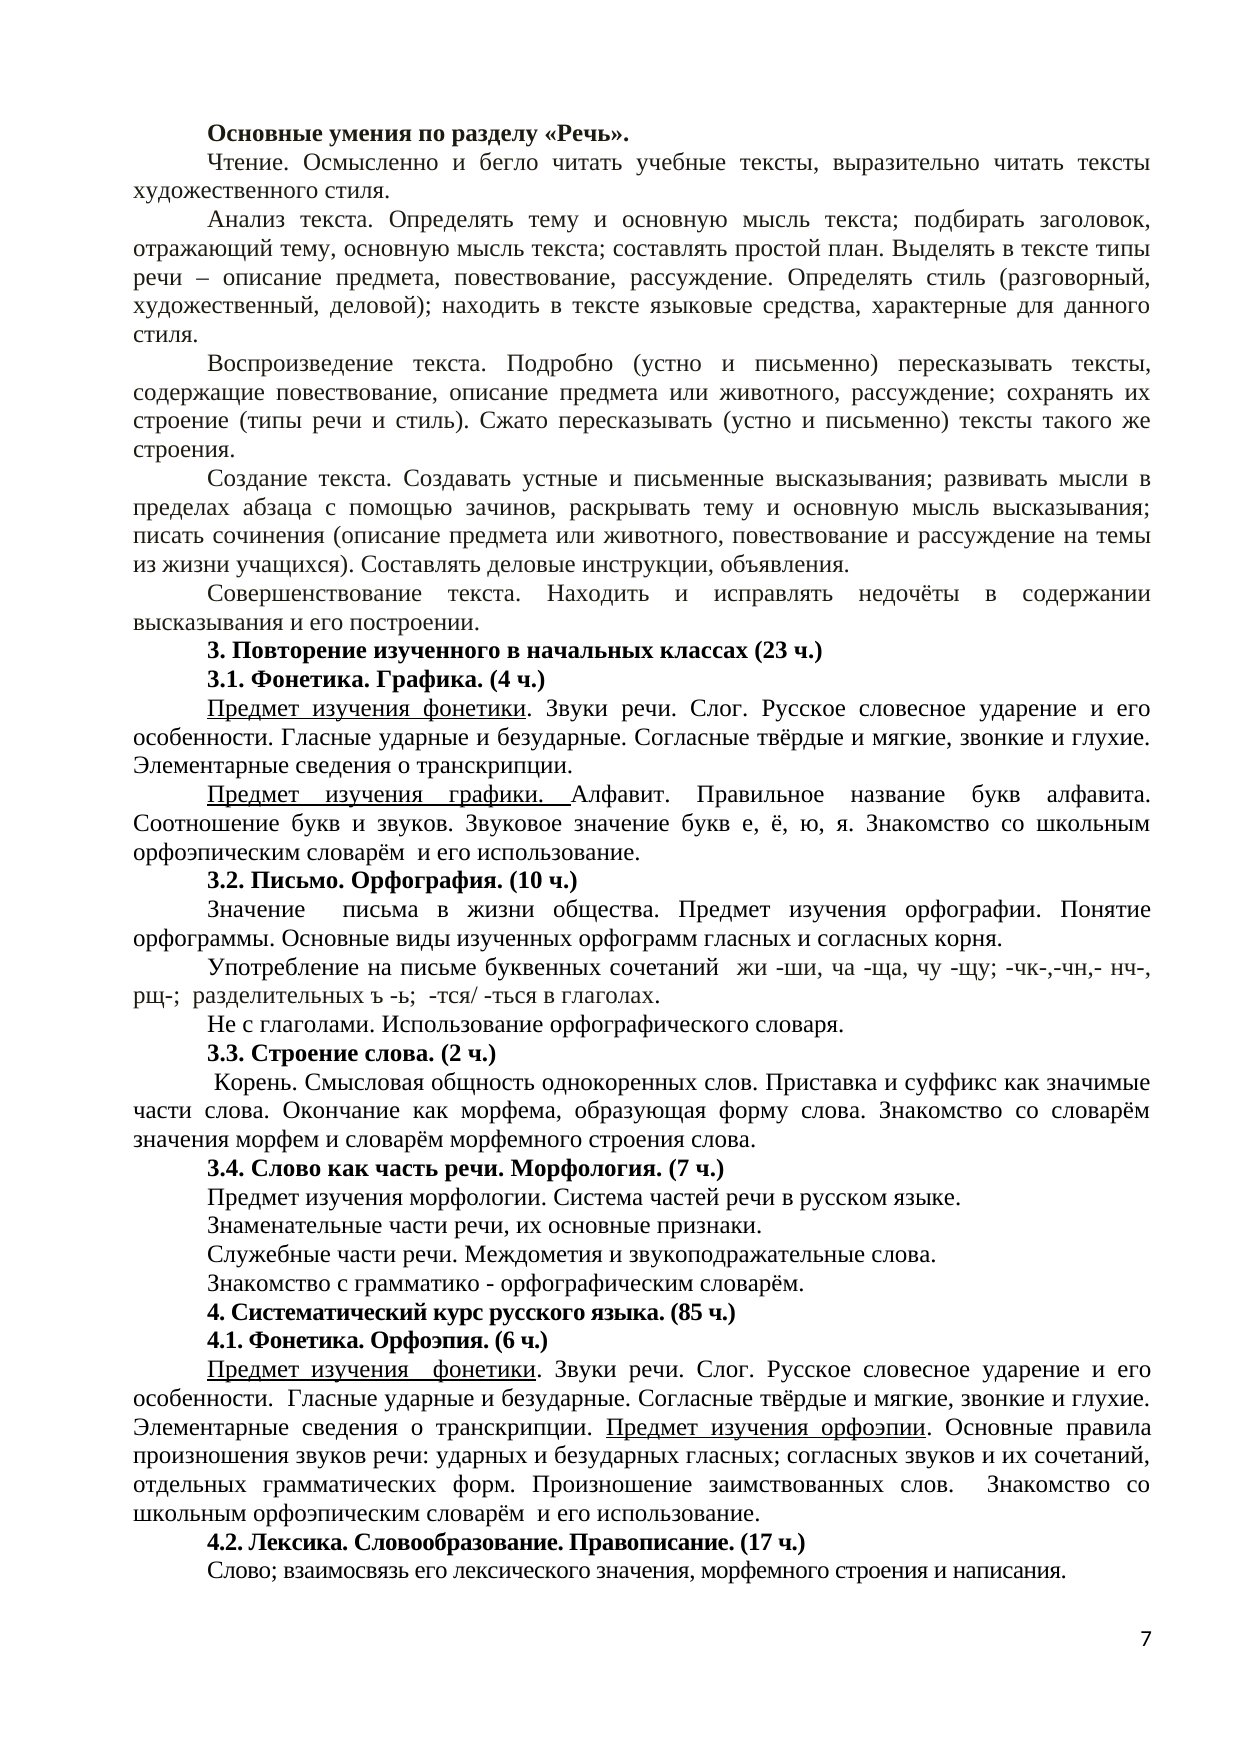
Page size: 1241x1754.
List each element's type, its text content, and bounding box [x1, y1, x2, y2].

text Корень. Смысловая общность однокоренных слов. Приставка и суффикс как значимые части слова. Окончание как морфема, образующая форму слова. Знакомство со словарём значения морфем и словарём морфемного строения слова. [133, 1067, 1152, 1153]
text Не с глаголами. Использование орфографического словаря. [133, 1009, 1152, 1038]
text Предмет изучения фонетики. Звуки речи. Слог. Русское словесное ударение и его особенности. Гласные ударные и безударные. Согласные твёрдые и мягкие, звонкие и глухие. Элементарные сведения о транскрипции. [133, 693, 1152, 779]
text Основные умения по разделу «Речь». [133, 118, 1152, 147]
text Знакомство с грамматико - орфографическим словарём. [133, 1268, 1152, 1297]
text Употребление на письме буквенных сочетаний жи -ши, ча -ща, чу -щу; -чк-,-чн,- нч-, рщ-; разделительных ъ -ь; -тся/ -ться в глаголах. [133, 952, 1152, 1009]
text 4.1. Фонетика. Орфоэпия. (6 ч.) [133, 1326, 1152, 1354]
text Слово; взаимосвязь его лексического значения, морфемного строения и написания. [133, 1556, 1152, 1584]
text 3.4. Слово как часть речи. Морфология. (7 ч.) [133, 1153, 1152, 1182]
text 3.1. Фонетика. Графика. (4 ч.) [133, 664, 1152, 693]
text Чтение. Осмысленно и бегло читать учебные тексты, выразительно читать тексты художественного стиля. [133, 147, 1152, 204]
text Воспроизведение текста. Подробно (устно и письменно) пересказывать тексты, содержащие повествование, описание предмета или животного, рассуждение; сохранять их строение (типы речи и стиль). Сжато пересказывать (устно и письменно) тексты такого же строения. [133, 348, 1152, 463]
text Знаменательные части речи, их основные признаки. [133, 1211, 1152, 1239]
text Анализ текста. Определять тему и основную мысль текста; подбирать заголовок, отражающий тему, основную мысль текста; составлять простой план. Выделять в тексте типы речи – описание предмета, повествование, рассуждение. Определять стиль (разговорный, художественный, деловой); находить в тексте языковые средства, характерные для данного стиля. [133, 204, 1152, 348]
text Предмет изучения графики. Алфавит. Правильное название букв алфавита. Соотношение букв и звуков. Звуковое значение букв е, ё, ю, я. Знакомство со школьным орфоэпическим словарём и его использование. [133, 779, 1152, 866]
text 3.3. Строение слова. (2 ч.) [133, 1038, 1152, 1067]
text Совершенствование текста. Находить и исправлять недочёты в содержании высказывания и его построении. [133, 578, 1152, 636]
text Предмет изучения фонетики. Звуки речи. Слог. Русское словесное ударение и его особенности. Гласные ударные и безударные. Согласные твёрдые и мягкие, звонкие и глухие. Элементарные сведения о транскрипции. Предмет изучения орфоэпии. Основные правила произношения звуков речи: ударных и безударных гласных; согласных звуков и их сочетаний, отдельных грамматических форм. Произношение заимствованных слов. Знакомство со школьным орфоэпическим словарём и его использование. [133, 1354, 1152, 1527]
text 4.2. Лексика. Словообразование. Правописание. (17 ч.) [133, 1527, 1152, 1556]
text Служебные части речи. Междометия и звукоподражательные слова. [133, 1239, 1152, 1268]
text Значение письма в жизни общества. Предмет изучения орфографии. Понятие орфограммы. Основные виды изученных орфограмм гласных и согласных корня. [133, 894, 1152, 952]
text 3.2. Письмо. Орфография. (10 ч.) [133, 866, 1152, 894]
text Создание текста. Создавать устные и письменные высказывания; развивать мысли в пределах абзаца с помощью зачинов, раскрывать тему и основную мысль высказывания; писать сочинения (описание предмета или животного, повествование и рассуждение на темы из жизни учащихся). Составлять деловые инструкции, объявления. [133, 463, 1152, 578]
text 4. Систематический курс русского языка. (85 ч.) [133, 1297, 1152, 1326]
text 3. Повторение изученного в начальных классах (23 ч.) [133, 636, 1152, 664]
text Предмет изучения морфологии. Система частей речи в русском языке. [133, 1182, 1152, 1211]
